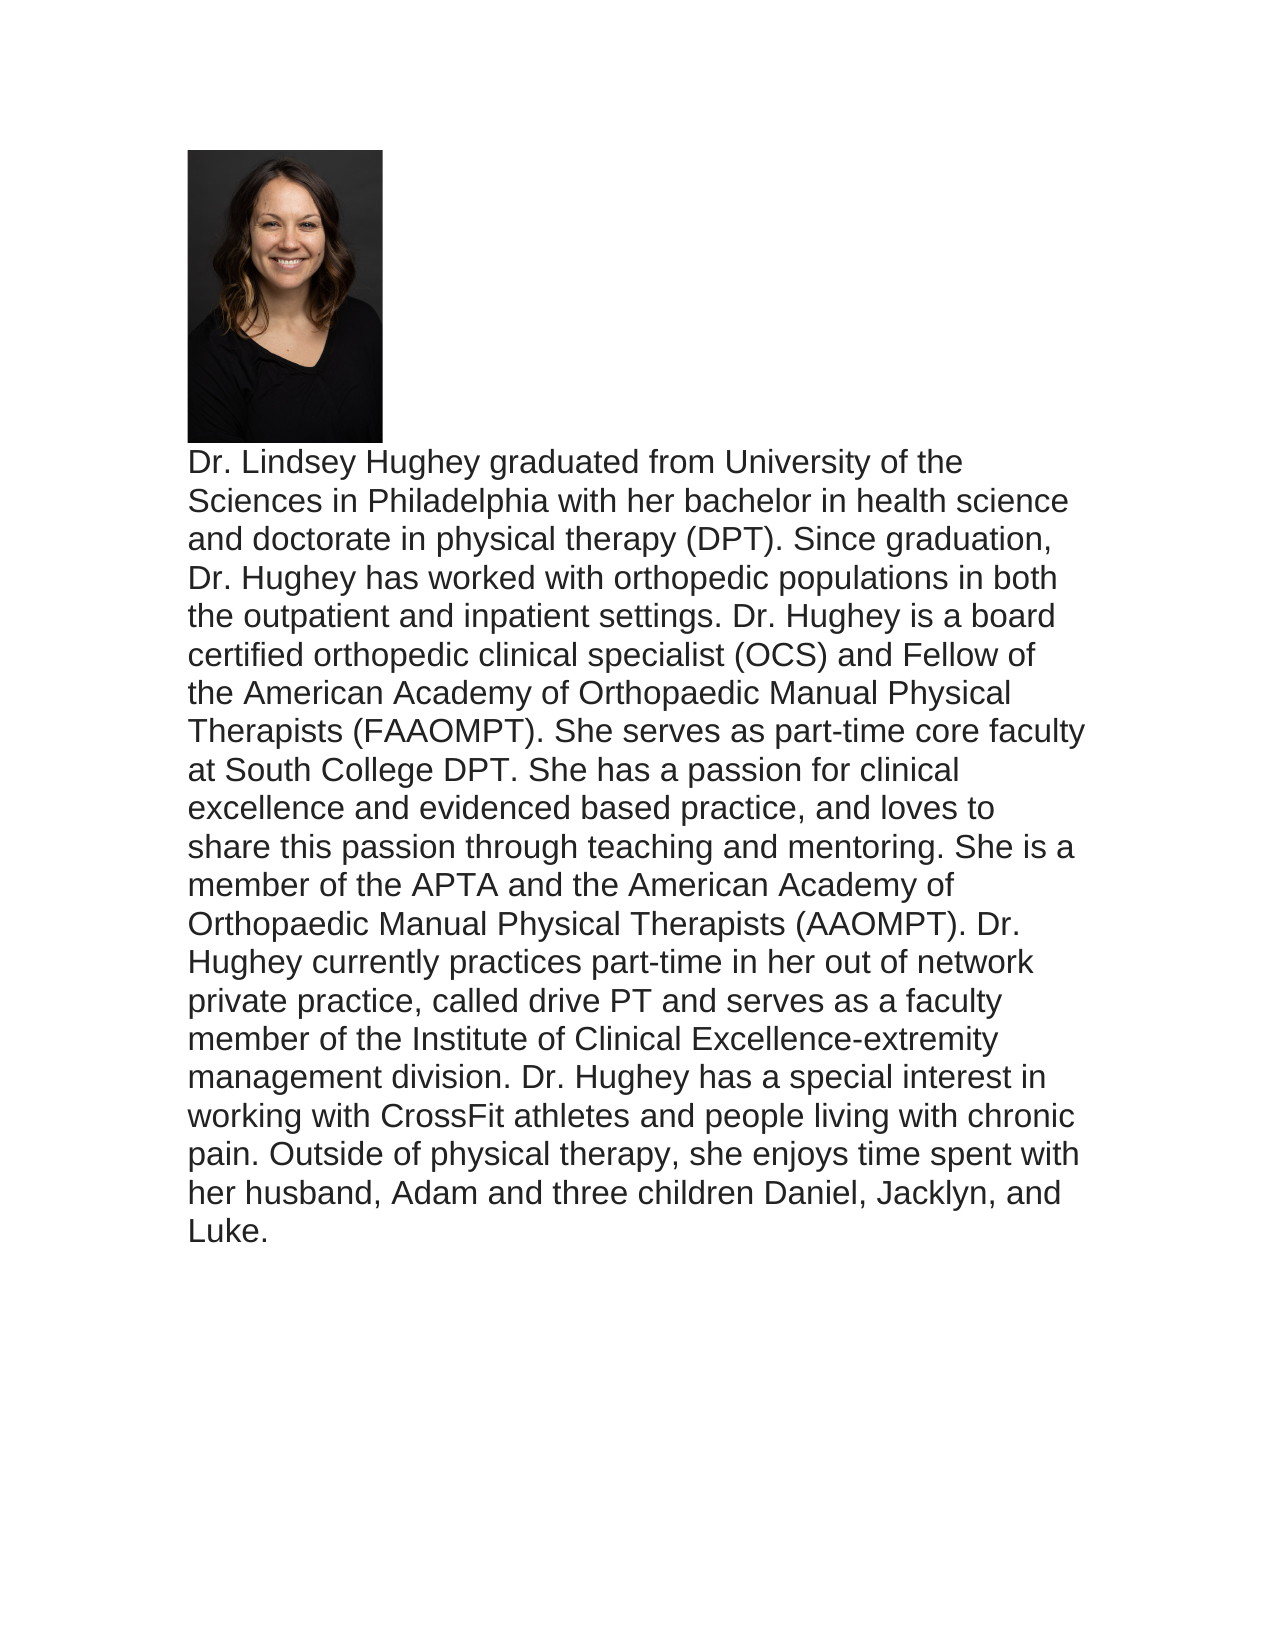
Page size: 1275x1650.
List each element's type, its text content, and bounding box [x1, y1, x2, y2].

picture [187, 150, 383, 443]
text Dr. Lindsey Hughey graduated from University of the Sciences in Philadelphia with her bachelor in health science and doctorate in physical therapy (DPT). Since graduation, Dr. Hughey has worked with orthopedic populations in both the outpatient and inpatient settings. Dr. Hughey is a board certified orthopedic clinical specialist (OCS) and Fellow of the American Academy of Orthopaedic Manual Physical Therapists (FAAOMPT). She serves as part-time core faculty at South College DPT. She has a passion for clinical excellence and evidenced based practice, and loves to share this passion through teaching and mentoring. She is a member of the APTA and the American Academy of Orthopaedic Manual Physical Therapists (AAOMPT). Dr. Hughey currently practices part-time in her out of network private practice, called drive PT and serves as a faculty member of the Institute of Clinical Excellence-extremity management division. Dr. Hughey has a special interest in working with CrossFit athletes and people living with chronic pain. Outside of physical therapy, she enjoys time spent with her husband, Adam and three children Daniel, Jacklyn, and Luke. [187, 442, 1087, 1250]
